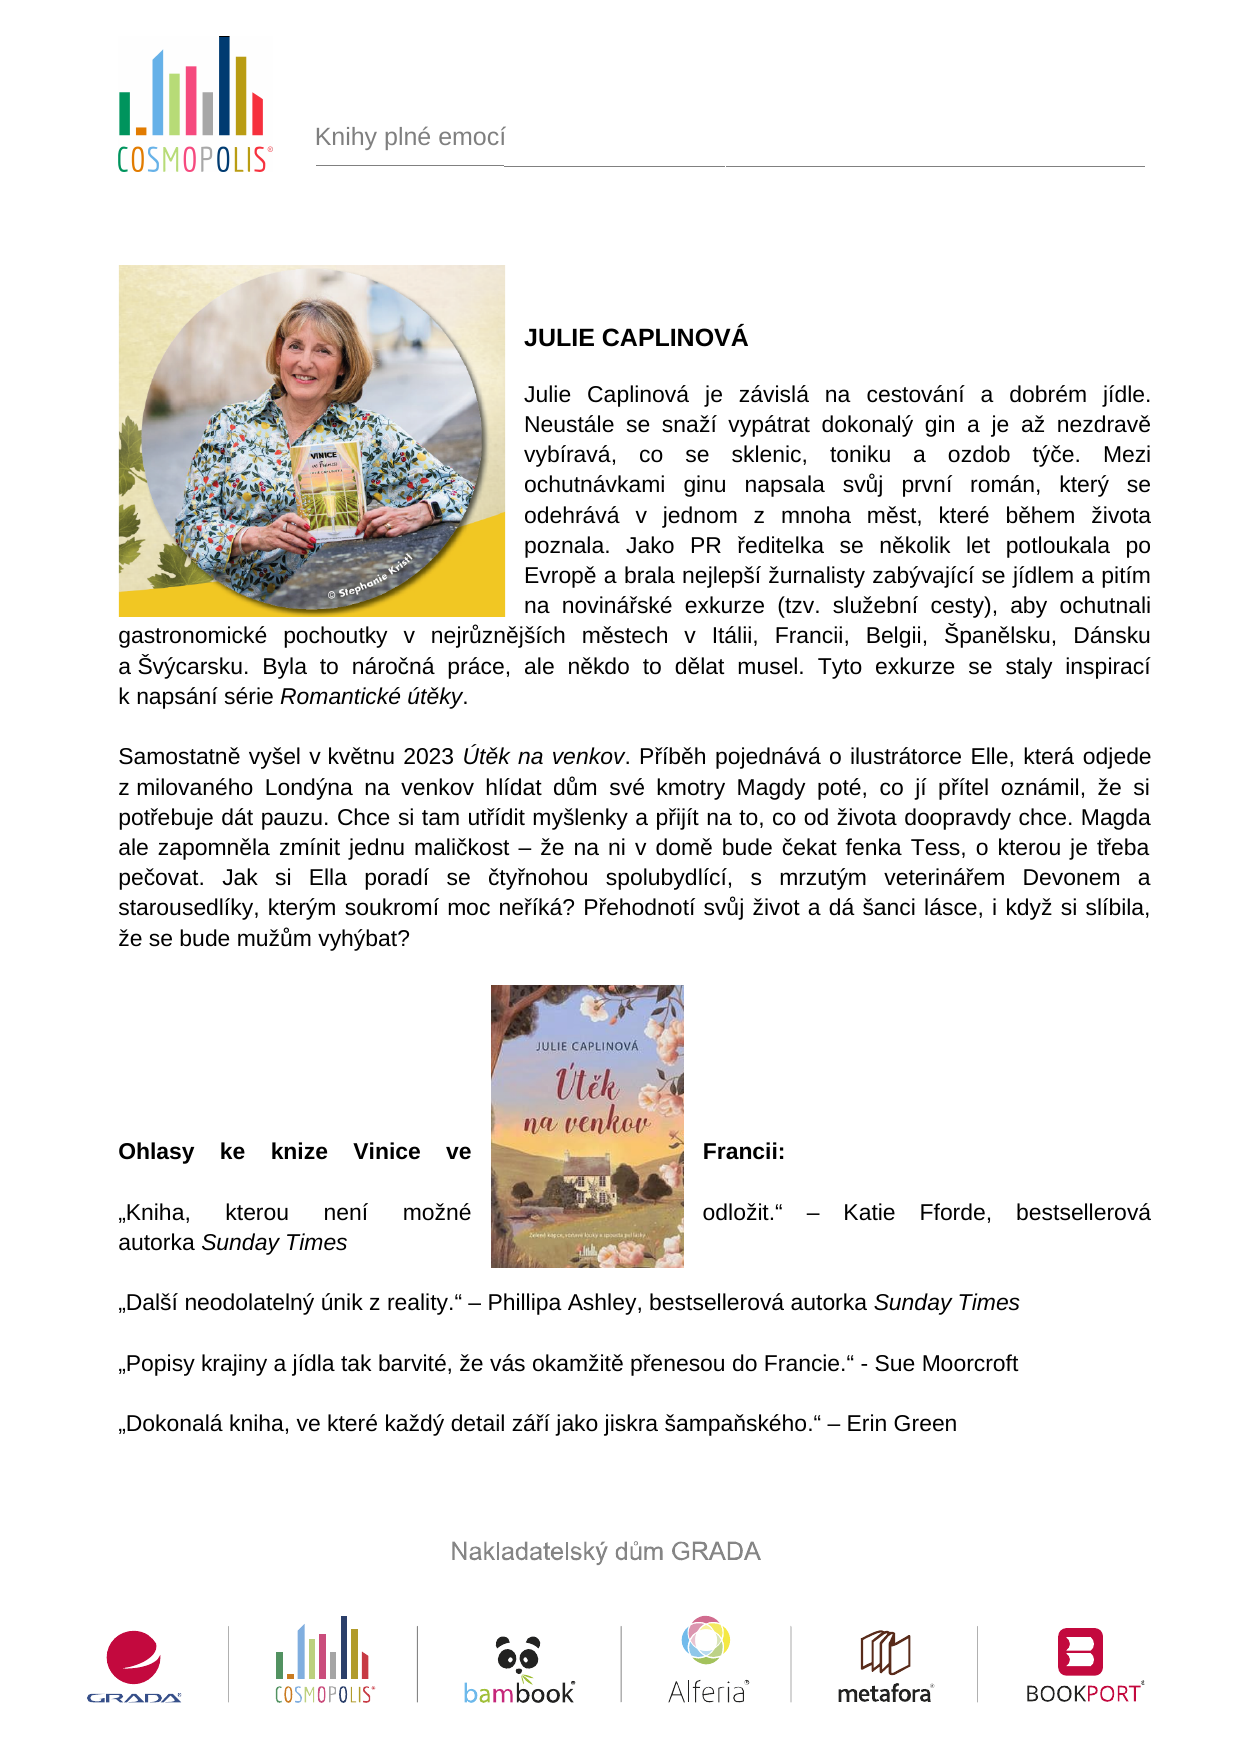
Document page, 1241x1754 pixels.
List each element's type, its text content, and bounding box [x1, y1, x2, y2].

picture [118, 36, 273, 172]
picture [490, 985, 684, 1267]
text „Popisy krajiny a jídla tak barvité, že vás okamžitě přenesou do Francie.“ - Sue Moorcroft [118, 1349, 1152, 1376]
picture [117, 265, 505, 615]
text Ohlasy ke knize Vinice ve Francii: [684, 1138, 1152, 1164]
text Samostatně vyšel v květnu 2023 Útěk na venkov. Příběh pojednává o ilustrátorce Elle, která odjede z milovaného Londýna na venkov hlídat dům své kmotry Magdy poté, co jí přítel oznámil, že si potřebuje dát pauzu. Chce si tam utřídit myšlenky a přijít na to, co od života doopravdy chce. Magda ale zapomněla zmínit jednu maličkost – že na ni v domě bude čekat fenka Tess, o kterou je třeba pečovat. Jak si Ella poradí se čtyřnohou spolubydlící, s mrzutým veterinářem Devonem a starousedlíky, kterým soukromí moc neříká? Přehodnotí svůj život a dá šanci lásce, i když si slíbila, že se bude mužům vyhýbat? [118, 743, 1152, 951]
text Ohlasy ke knize Vinice ve Francii: [118, 1138, 490, 1164]
text „Kniha, kterou není možné odložit.“ – Katie Fforde, bestsellerová autorka Sunday Times [684, 1198, 1152, 1255]
text JULIE CAPLINOVÁ [505, 323, 1152, 352]
text „Dokonalá kniha, ve které každý detail září jako jiskra šampaňského.“ – Erin Green [118, 1410, 1152, 1436]
text „Kniha, kterou není možné odložit.“ – Katie Fforde, bestsellerová autorka Sunday Times [118, 1198, 490, 1255]
text Julie Caplinová je závislá na cestování a dobrém jídle. Neustále se snaží vypátrat dokonalý gin a je až nezdravě vybíravá, co se sklenic, toniku a ozdob týče. Mezi ochutnávkami ginu napsala svůj první román, který se odehrává v jednom z mnoha měst, které během života poznala. Jako PR ředitelka se několik let potloukala po Evropě a brala nejlepší žurnalisty zabývající se jídlem a pitím na novinářské exkurze (tzv. služební cesty), aby ochutnali gastronomické pochoutky v nejrůznějších městech v Itálii, Francii, Belgii, Španělsku, Dánsku a Švýcarsku. Byla to náročná práce, ale někdo to dělat musel. Tyto exkurze se staly inspirací k napsání série Romantické útěky. [118, 381, 1152, 709]
text „Další neodolatelný únik z reality.“ – Phillipa Ashley, bestsellerová autorka Sunday Times [118, 1289, 1152, 1315]
